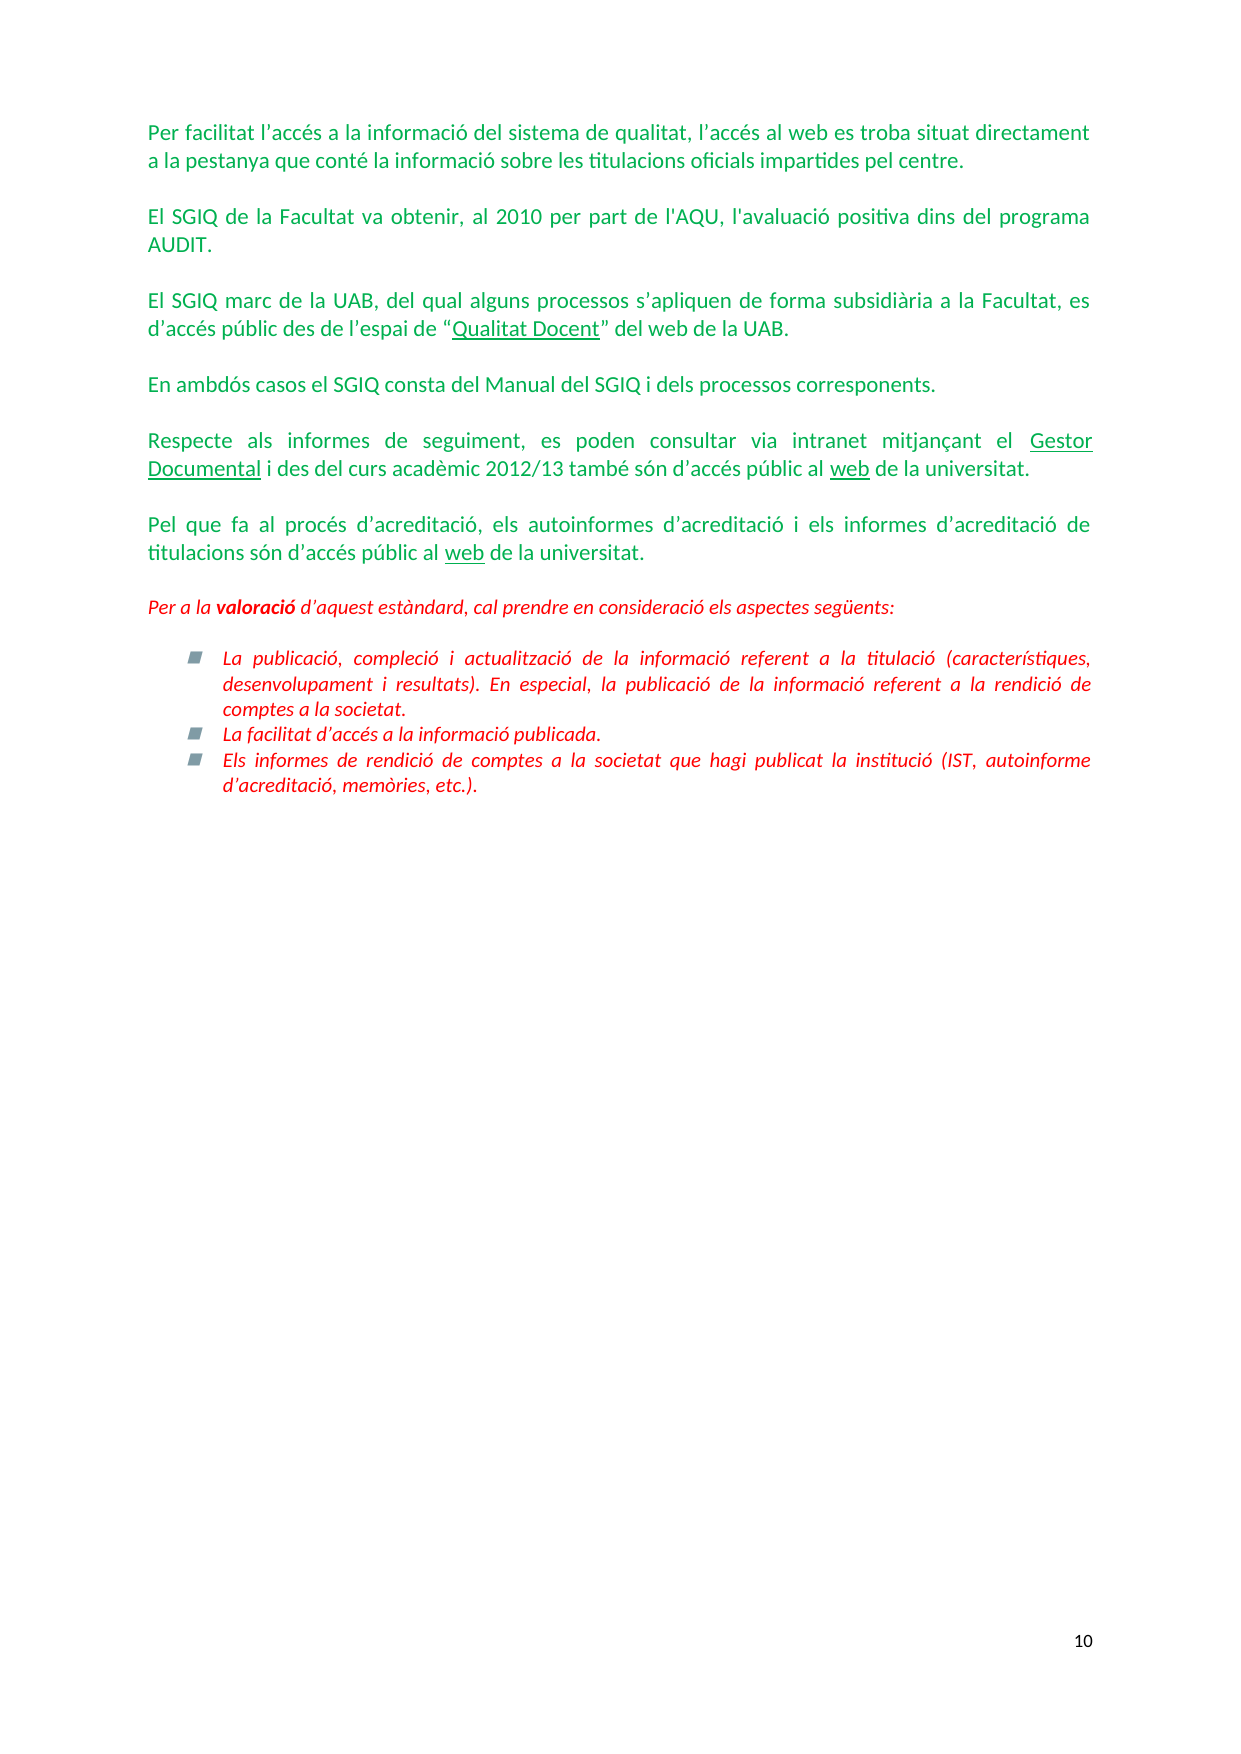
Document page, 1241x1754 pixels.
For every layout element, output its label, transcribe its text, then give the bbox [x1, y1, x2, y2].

text Pel que fa al procés d’acreditació, els autoinformes d’acreditació i els informes d’acreditació de titulacions són d’accés públic al web de la universitat. [148, 510, 1092, 566]
text Respecte als informes de seguiment, es poden consultar via intranet mitjançant el Gestor Documental i des del curs acadèmic 2012/13 també són d’accés públic al web de la universitat. [148, 426, 1092, 482]
list La facilitat d’accés a la informació publicada. [185, 722, 1092, 747]
list Per a la valoració d’aquest estàndard, cal prendre en consideració els aspectes següents: [148, 594, 1092, 620]
list La publicació, compleció i actualització de la informació referent a la titulació (característiques, desenvolupament i resultats). En especial, la publicació de la informació referent a la rendició de comptes a la societat. [185, 645, 1092, 722]
text El SGIQ marc de la UAB, del qual alguns processos s’apliquen de forma subsidiària a la Facultat, es d’accés públic des de l’espai de “Qualitat Docent” del web de la UAB. [148, 286, 1092, 342]
list Els informes de rendició de comptes a la societat que hagi publicat la institució (IST, autoinforme d’acreditació, memòries, etc.). [185, 747, 1092, 798]
text El SGIQ de la Facultat va obtenir, al 2010 per part de l'AQU, l'avaluació positiva dins del programa AUDIT. [148, 202, 1092, 258]
text En ambdós casos el SGIQ consta del Manual del SGIQ i dels processos corresponents. [148, 370, 1092, 398]
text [148, 118, 1092, 174]
